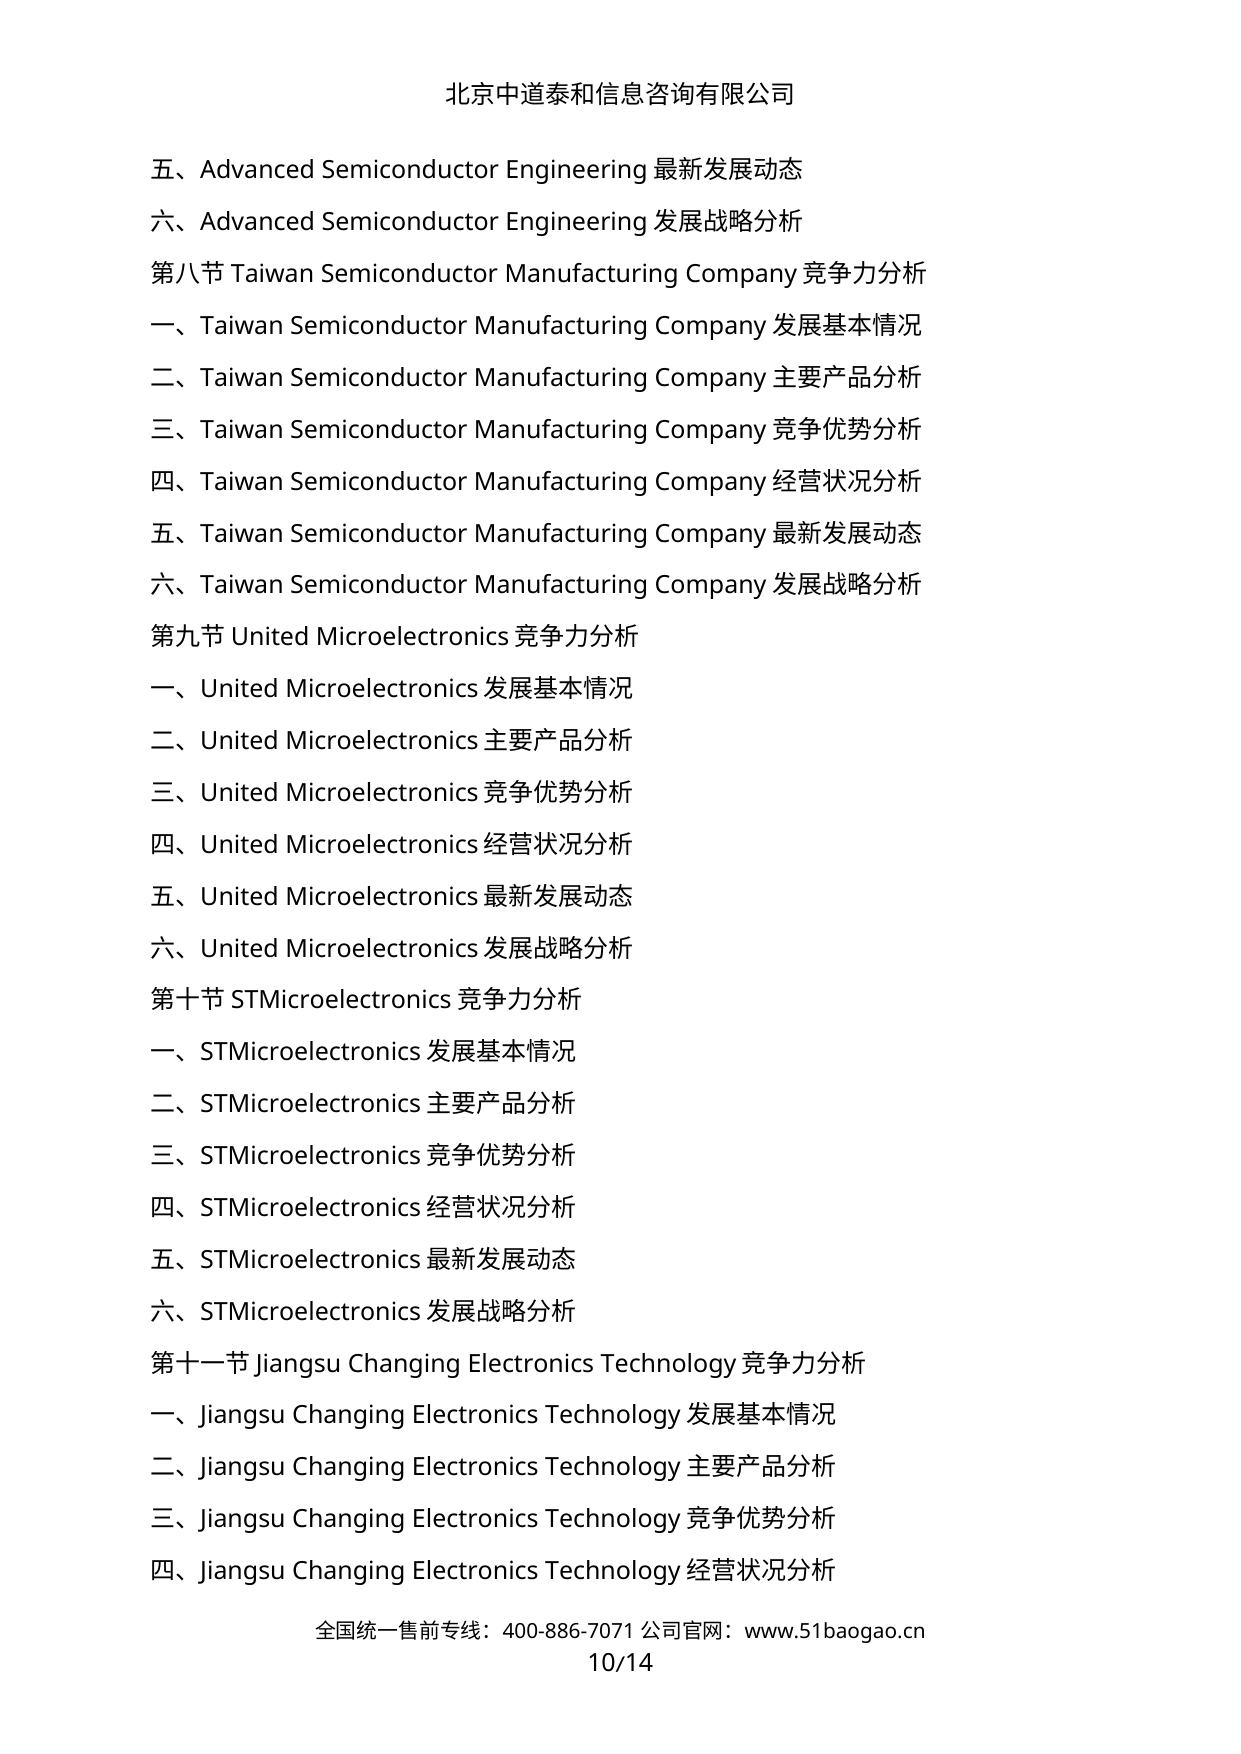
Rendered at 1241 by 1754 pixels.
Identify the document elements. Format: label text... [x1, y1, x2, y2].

text 第八节 Taiwan Semiconductor Manufacturing Company竞争力分析 [150, 254, 1090, 290]
text 四、Jiangsu Changing Electronics Technology经营状况分析 [150, 1551, 1090, 1587]
text 二、United Microelectronics主要产品分析 [150, 721, 1090, 757]
text 一、Taiwan Semiconductor Manufacturing Company发展基本情况 [150, 306, 1090, 342]
text 二、STMicroelectronics主要产品分析 [150, 1084, 1090, 1120]
text 三、Taiwan Semiconductor Manufacturing Company竞争优势分析 [150, 409, 1090, 446]
text 第十节 STMicroelectronics竞争力分析 [150, 980, 1090, 1016]
text 二、Taiwan Semiconductor Manufacturing Company主要产品分析 [150, 357, 1090, 394]
text 第九节 United Microelectronics竞争力分析 [150, 617, 1090, 653]
text 一、United Microelectronics发展基本情况 [150, 669, 1090, 705]
text 五、Advanced Semiconductor Engineering最新发展动态 [150, 150, 1090, 186]
text 六、STMicroelectronics发展战略分析 [150, 1291, 1090, 1327]
text 六、Taiwan Semiconductor Manufacturing Company发展战略分析 [150, 565, 1090, 601]
text 五、Taiwan Semiconductor Manufacturing Company最新发展动态 [150, 513, 1090, 549]
text 三、STMicroelectronics竞争优势分析 [150, 1136, 1090, 1172]
text 一、STMicroelectronics发展基本情况 [150, 1032, 1090, 1068]
text 六、Advanced Semiconductor Engineering发展战略分析 [150, 202, 1090, 238]
text 三、United Microelectronics竞争优势分析 [150, 772, 1090, 809]
text 五、United Microelectronics最新发展动态 [150, 876, 1090, 912]
text 四、United Microelectronics经营状况分析 [150, 824, 1090, 861]
text 六、United Microelectronics发展战略分析 [150, 928, 1090, 964]
text 四、STMicroelectronics经营状况分析 [150, 1187, 1090, 1224]
text 三、Jiangsu Changing Electronics Technology竞争优势分析 [150, 1499, 1090, 1535]
text 一、Jiangsu Changing Electronics Technology发展基本情况 [150, 1395, 1090, 1431]
text 二、Jiangsu Changing Electronics Technology主要产品分析 [150, 1447, 1090, 1483]
text 五、STMicroelectronics最新发展动态 [150, 1239, 1090, 1276]
text 四、Taiwan Semiconductor Manufacturing Company经营状况分析 [150, 461, 1090, 497]
text 第十一节 Jiangsu Changing Electronics Technology竞争力分析 [150, 1343, 1090, 1379]
